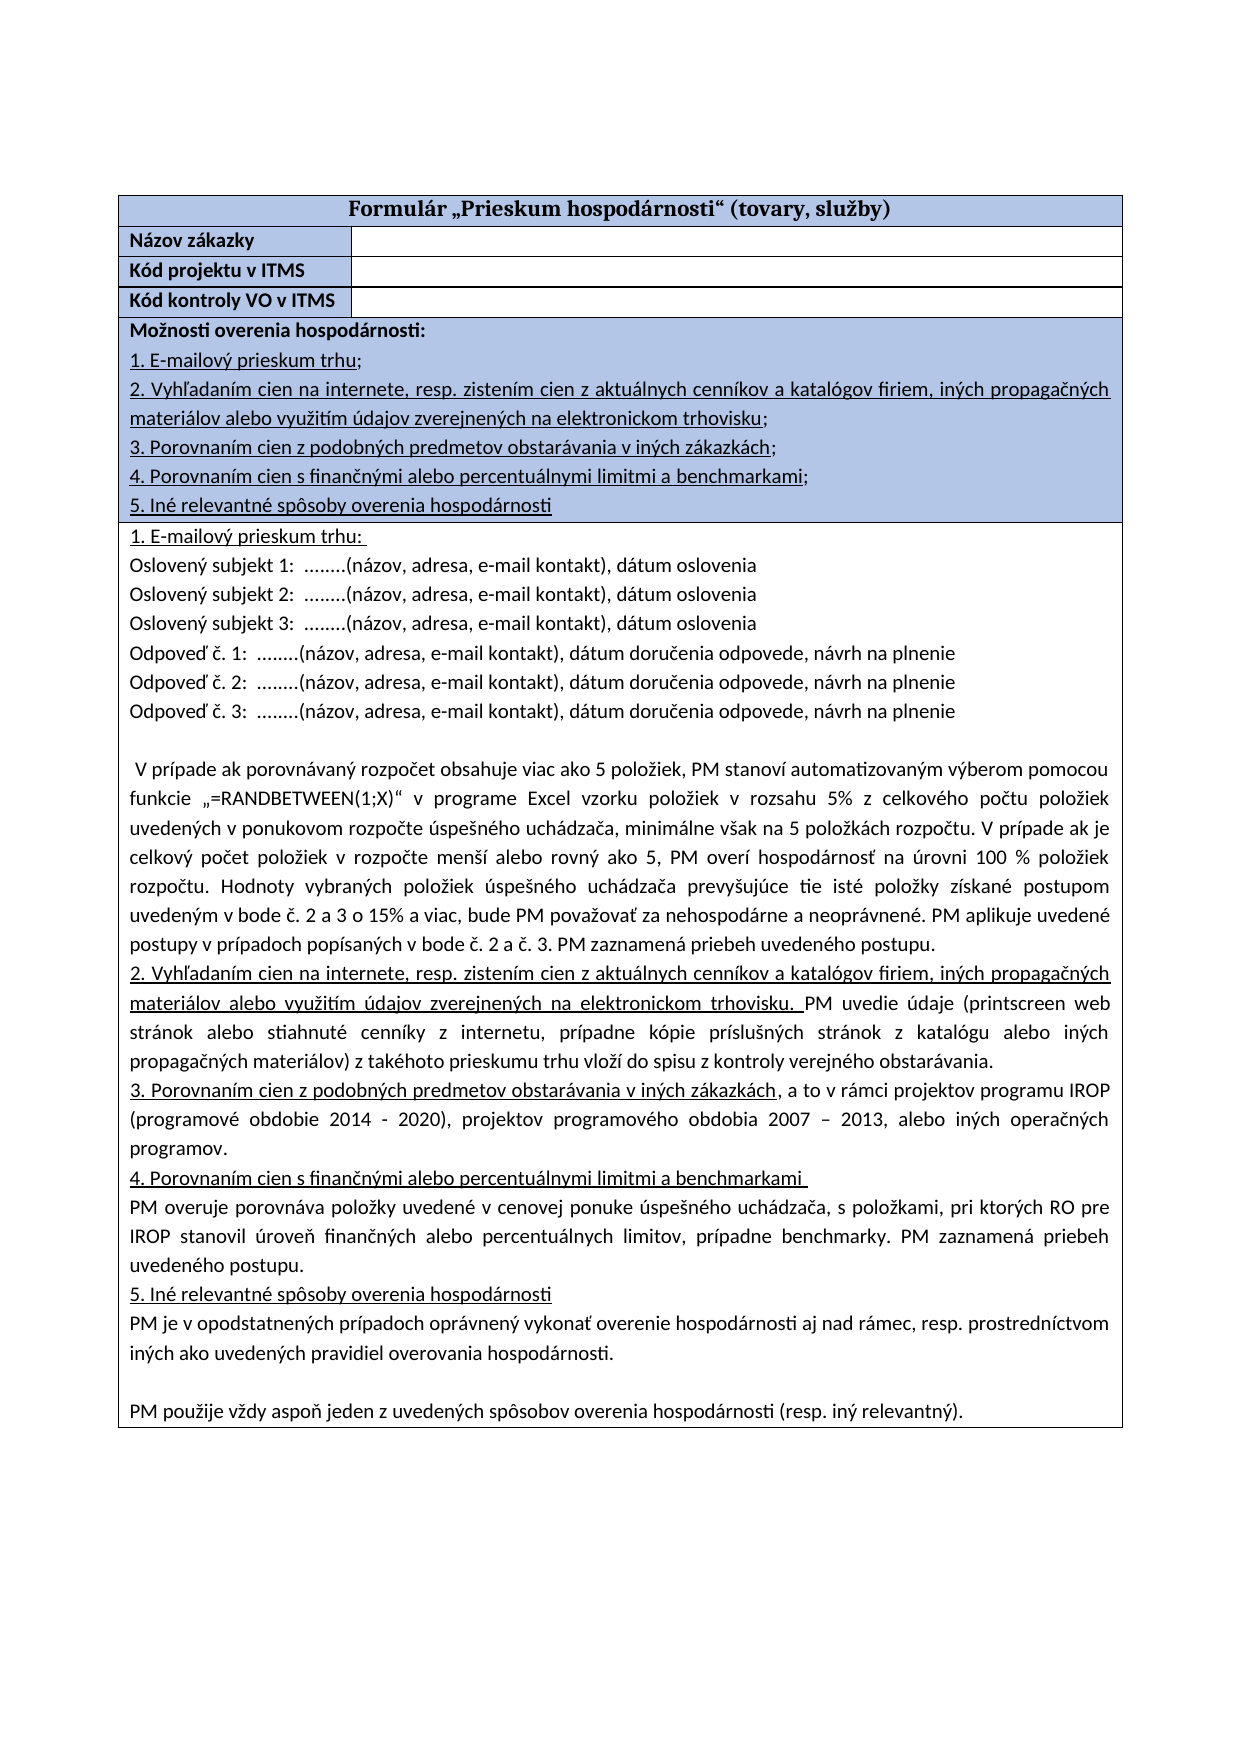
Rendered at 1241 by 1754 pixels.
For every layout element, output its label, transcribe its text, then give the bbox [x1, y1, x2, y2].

table_cell [352, 227, 1122, 256]
table_cell Kód kontroly VO v ITMS [119, 288, 351, 317]
table_cell Názov zákazky [119, 227, 351, 256]
table_cell [352, 257, 1122, 286]
table_header Formulár „Prieskum hospodárnosti“ (tovary, služby) [119, 196, 1122, 226]
table_cell 1. E-mailový prieskum trhu: Oslovený subjekt 1: ........(názov, adresa, e-mail kontakt), dátum oslovenia Oslovený subjekt 2: ........(názov, adresa, e-mail kontakt), dátum oslovenia Oslovený subjekt 3: ........(názov, adresa, e-mail kontakt), dátum oslovenia Odpoveď č. 1: ........(názov, adresa, e-mail kontakt), dátum doručenia odpovede, návrh na plnenie Odpoveď č. 2: ........(názov, adresa, e-mail kontakt), dátum doručenia odpovede, návrh na plnenie Odpoveď č. 3: ........(názov, adresa, e-mail kontakt), dátum doručenia odpovede, návrh na plnenie V prípade ak porovnávaný rozpočet obsahuje viac ako 5 položiek, PM stanoví automatizovaným výberom pomocou funkcie „=RANDBETWEEN(1;X)“ v programe Excel vzorku položiek v rozsahu 5% z celkového počtu položiek uvedených v ponukovom rozpočte úspešného uchádzača, minimálne však na 5 položkách rozpočtu. V prípade ak je celkový počet položiek v rozpočte menší alebo rovný ako 5, PM overí hospodárnosť na úrovni 100 % položiek rozpočtu. Hodnoty vybraných položiek úspešného uchádzača prevyšujúce tie isté položky získané postupom uvedeným v bode č. 2 a 3 o 15% a viac, bude PM považovať za nehospodárne a neoprávnené. PM aplikuje uvedené postupy v prípadoch popísaných v bode č. 2 a č. 3. PM zaznamená priebeh uvedeného postupu. 2. Vyhľadaním cien na internete, resp. zistením cien z aktuálnych cenníkov a katalógov firiem, iných propagačných materiálov alebo využitím údajov zverejnených na elektronickom trhovisku. PM uvedie údaje (printscreen web stránok alebo stiahnuté cenníky z internetu, prípadne kópie príslušných stránok z katalógu alebo iných propagačných materiálov) z takéhoto prieskumu trhu vloží do spisu z kontroly verejného obstarávania. 3. Porovnaním cien z podobných predmetov obstarávania v iných zákazkách, a to v rámci projektov programu IROP (programové obdobie 2014 - 2020), projektov programového obdobia 2007 – 2013, alebo iných operačných programov. 4. Porovnaním cien s finančnými alebo percentuálnymi limitmi a benchmarkami PM overuje porovnáva položky uvedené v cenovej ponuke úspešného uchádzača, s položkami, pri ktorých RO pre IROP stanovil úroveň finančných alebo percentuálnych limitov, prípadne benchmarky. PM zaznamená priebeh uvedeného postupu. 5. Iné relevantné spôsoby overenia hospodárnosti PM je v opodstatnených prípadoch oprávnený vykonať overenie hospodárnosti aj nad rámec, resp. prostredníctvom iných ako uvedených pravidiel overovania hospodárnosti. PM použije vždy aspoň jeden z uvedených spôsobov overenia hospodárnosti (resp. iný relevantný). [119, 523, 1122, 1427]
table_cell Kód projektu v ITMS [119, 257, 351, 286]
table_cell [352, 288, 1122, 317]
table_cell Možnosti overenia hospodárnosti: 1. E-mailový prieskum trhu; 2. Vyhľadaním cien na internete, resp. zistením cien z aktuálnych cenníkov a katalógov firiem, iných propagačných materiálov alebo využitím údajov zverejnených na elektronickom trhovisku; 3. Porovnaním cien z podobných predmetov obstarávania v iných zákazkách; 4. Porovnaním cien s finančnými alebo percentuálnymi limitmi a benchmarkami; 5. Iné relevantné spôsoby overenia hospodárnosti [119, 318, 1122, 522]
